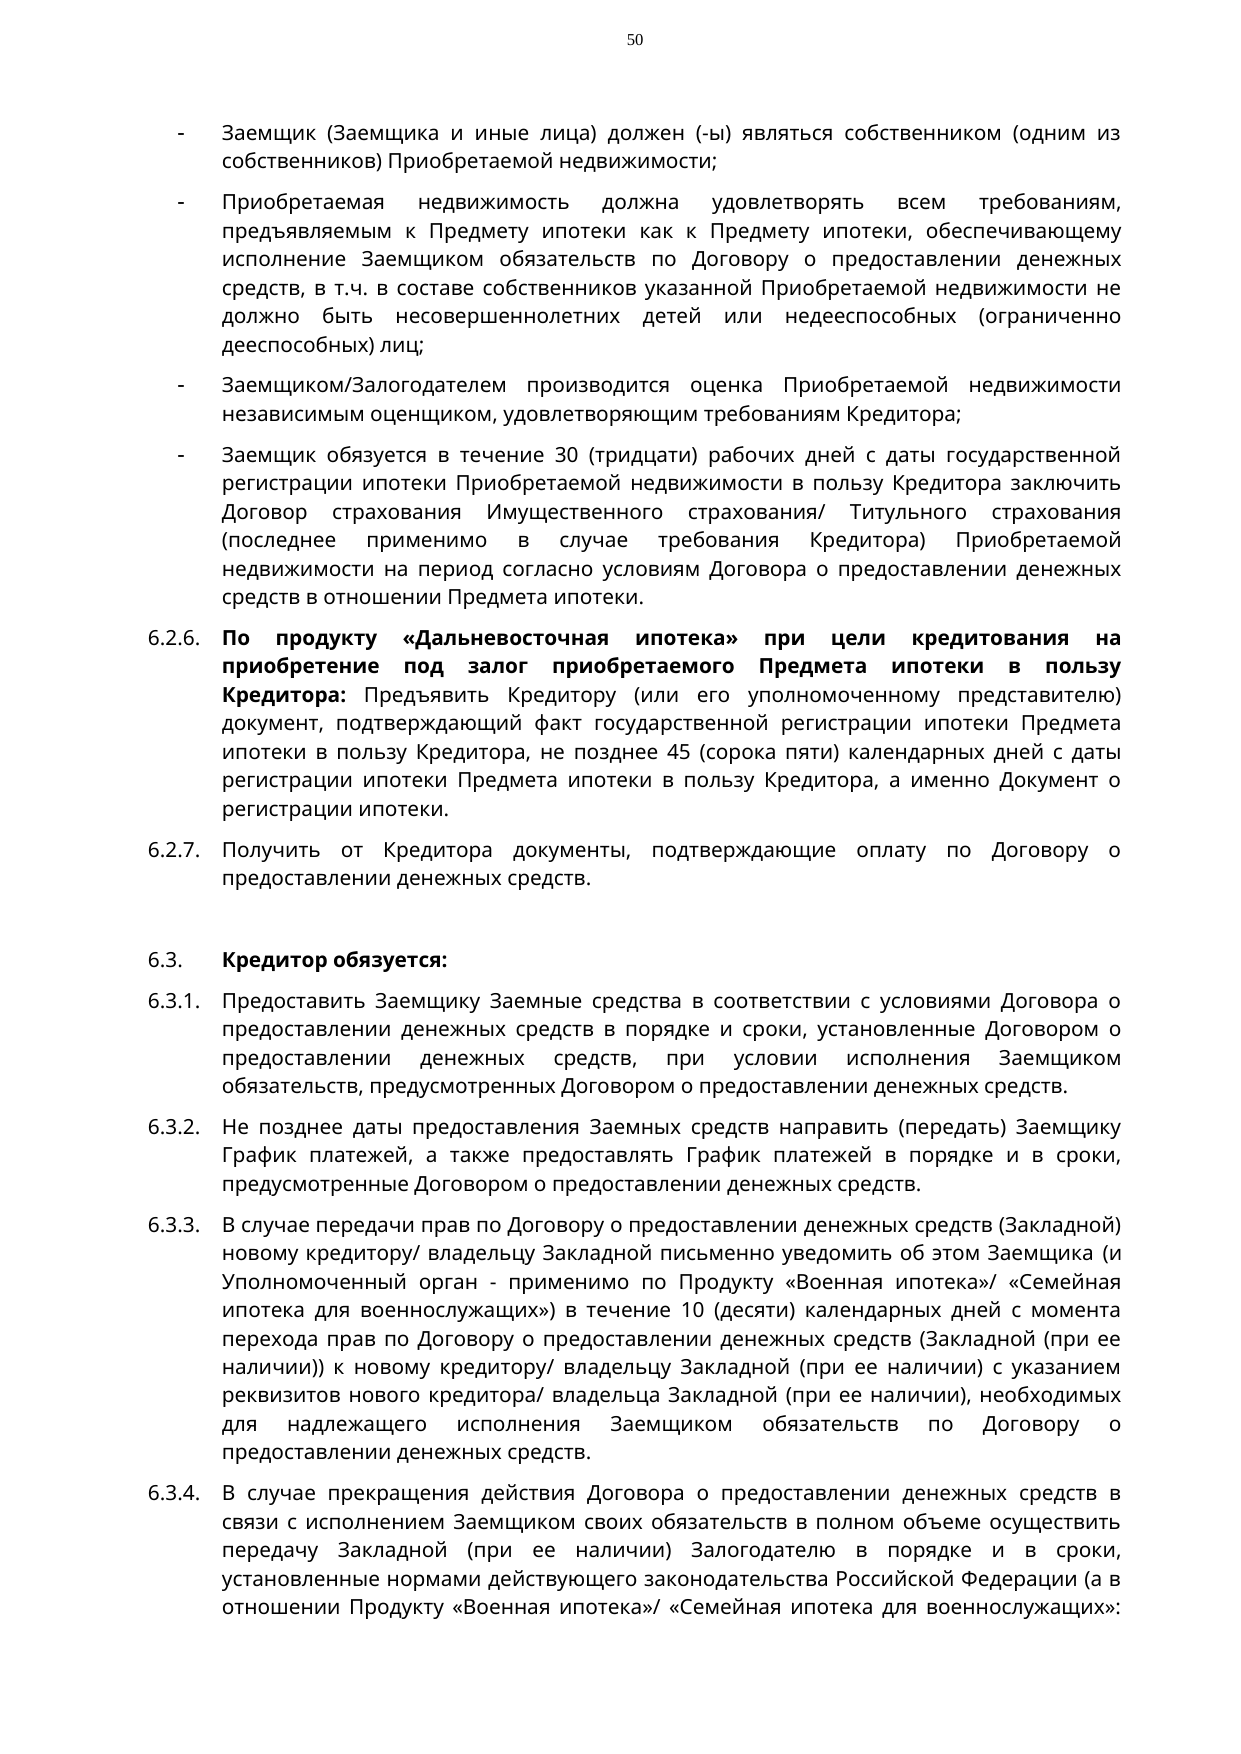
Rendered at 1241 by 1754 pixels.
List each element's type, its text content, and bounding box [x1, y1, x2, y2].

list В случае передачи прав по Договору о предоставлении денежных средств (Закладной) новому кредитору/ владельцу Закладной письменно уведомить об этом Заемщика (и Уполномоченный орган - применимо по Продукту «Военная ипотека»/ «Семейная ипотека для военнослужащих») в течение 10 (десяти) календарных дней с момента перехода прав по Договору о предоставлении денежных средств (Закладной (при ее наличии)) к новому кредитору/ владельцу Закладной (при ее наличии) с указанием реквизитов нового кредитора/ владельца Закладной (при ее наличии), необходимых для надлежащего исполнения Заемщиком обязательств по Договору о предоставлении денежных средств. [148, 1210, 1122, 1466]
list Заемщик (Заемщика и иные лица) должен (-ы) являться собственником (одним из собственников) Приобретаемой недвижимости; [177, 118, 1122, 175]
list Заемщик обязуется в течение 30 (тридцати) рабочих дней с даты государственной регистрации ипотеки Приобретаемой недвижимости в пользу Кредитора заключить Договор страхования Имущественного страхования/ Титульного страхования (последнее применимо в случае требования Кредитора) Приобретаемой недвижимости на период согласно условиям Договора о предоставлении денежных средств в отношении Предмета ипотеки. [177, 440, 1122, 611]
list Получить от Кредитора документы, подтверждающие оплату по Договору о предоставлении денежных средств. [148, 835, 1122, 892]
list Кредитор обязуется: [148, 945, 1122, 973]
list Не позднее даты предоставления Заемных средств направить (передать) Заемщику График платежей, а также предоставлять График платежей в порядке и в сроки, предусмотренные Договором о предоставлении денежных средств. [148, 1112, 1122, 1197]
list Предоставить Заемщику Заемные средства в соответствии с условиями Договора о предоставлении денежных средств в порядке и сроки, установленные Договором о предоставлении денежных средств, при условии исполнения Заемщиком обязательств, предусмотренных Договором о предоставлении денежных средств. [148, 986, 1122, 1100]
list Заемщиком/Залогодателем производится оценка Приобретаемой недвижимости независимым оценщиком, удовлетворяющим требованиям Кредитора; [177, 371, 1122, 427]
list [148, 1478, 1122, 1621]
list Приобретаемая недвижимость должна удовлетворять всем требованиям, предъявляемым к Предмету ипотеки как к Предмету ипотеки, обеспечивающему исполнение Заемщиком обязательств по Договору о предоставлении денежных средств, в т.ч. в составе собственников указанной Приобретаемой недвижимости не должно быть несовершеннолетних детей или недееспособных (ограниченно дееспособных) лиц; [177, 187, 1122, 358]
list По продукту «Дальневосточная ипотека» при цели кредитования на приобретение под залог приобретаемого Предмета ипотеки в пользу Кредитора: Предъявить Кредитору (или его уполномоченному представителю) документ, подтверждающий факт государственной регистрации ипотеки Предмета ипотеки в пользу Кредитора, не позднее 45 (сорока пяти) календарных дней с даты регистрации ипотеки Предмета ипотеки в пользу Кредитора, а именно Документ о регистрации ипотеки. [148, 623, 1122, 822]
